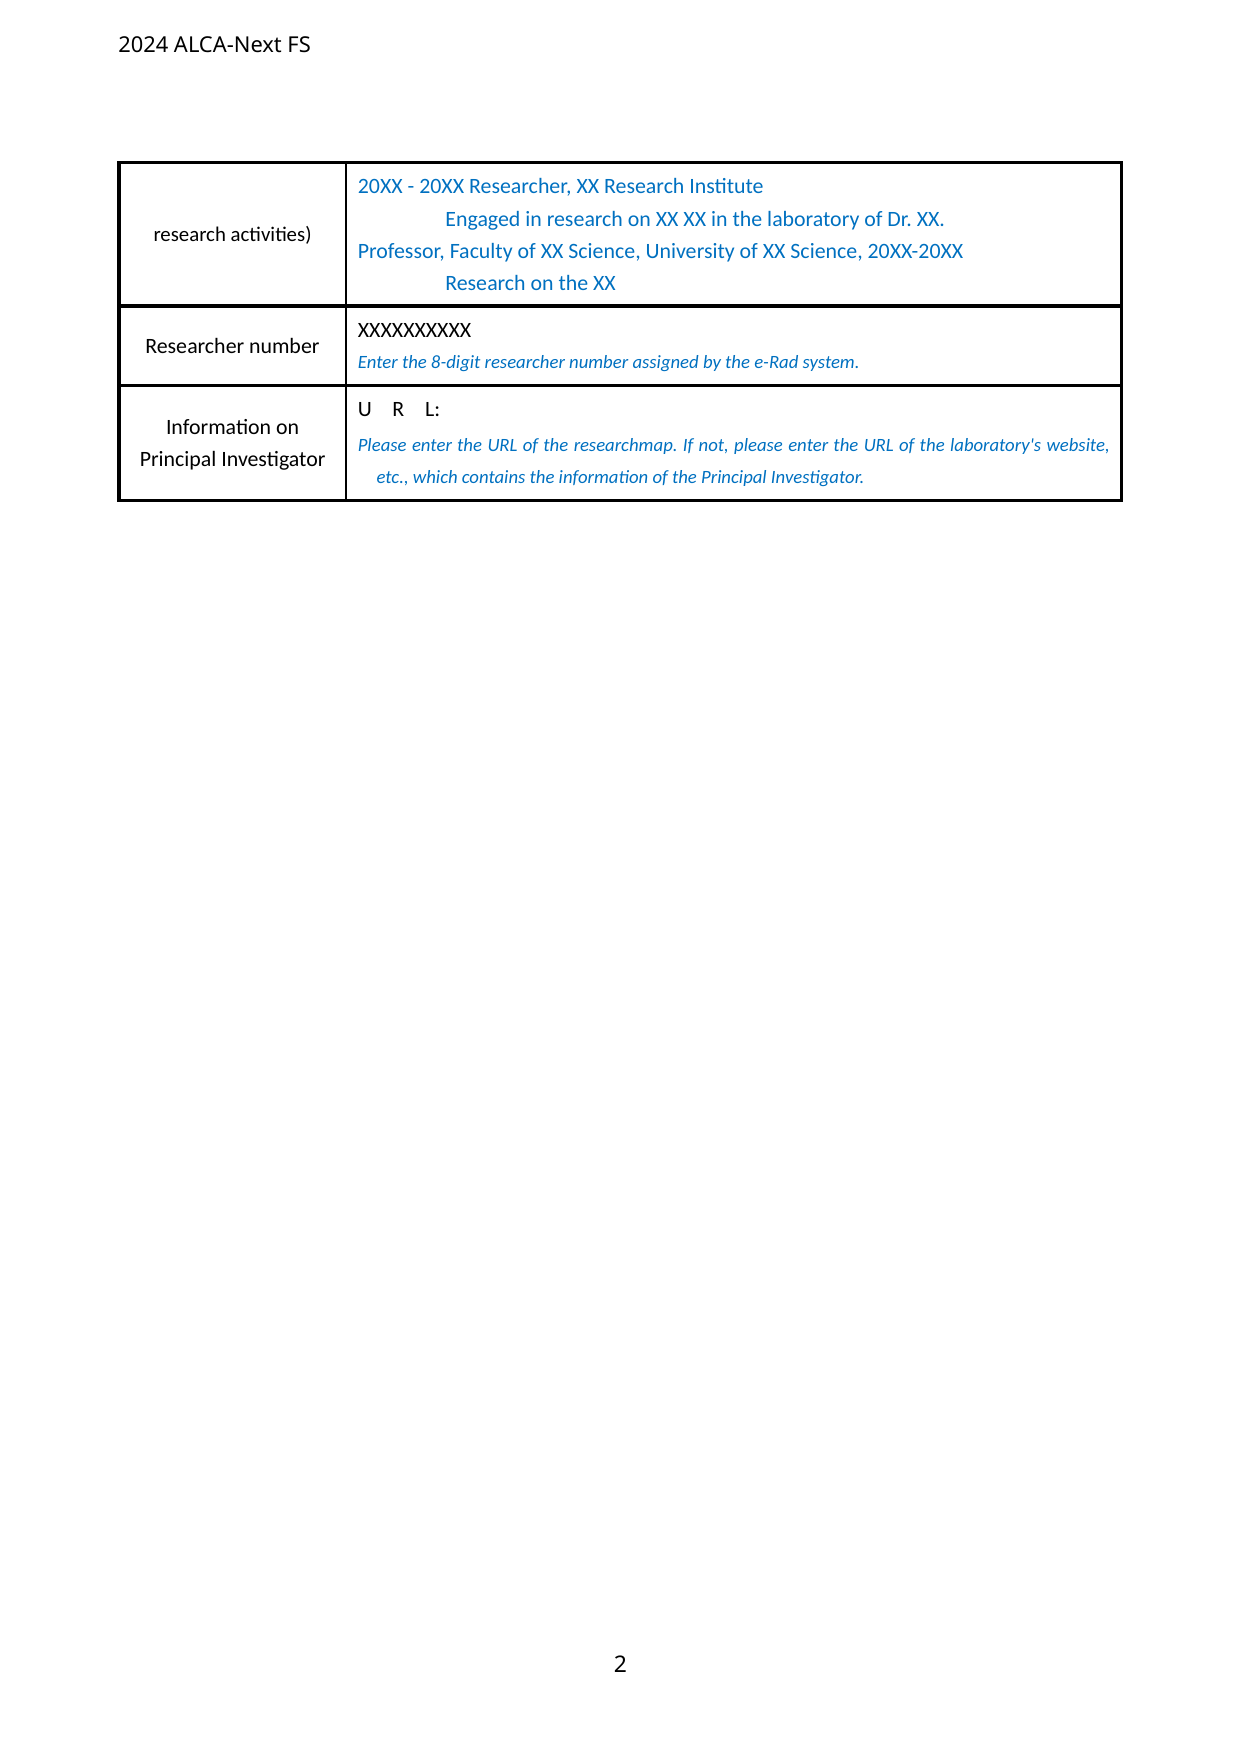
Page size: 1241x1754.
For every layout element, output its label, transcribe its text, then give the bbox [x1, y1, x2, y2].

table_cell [121, 164, 345, 304]
table_cell XXXXXXXXXX Enter the 8-digit researcher number assigned by the e-Rad system. [347, 308, 1120, 383]
table_cell Information on Principal Investigator [121, 387, 345, 499]
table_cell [347, 164, 1120, 304]
table_cell Researcher number [121, 308, 345, 383]
table_cell URL: Please enter the URL of the researchmap. If not, please enter the URL of the laboratory's website, etc., which contains the information of the Principal Investigator. [347, 387, 1120, 499]
